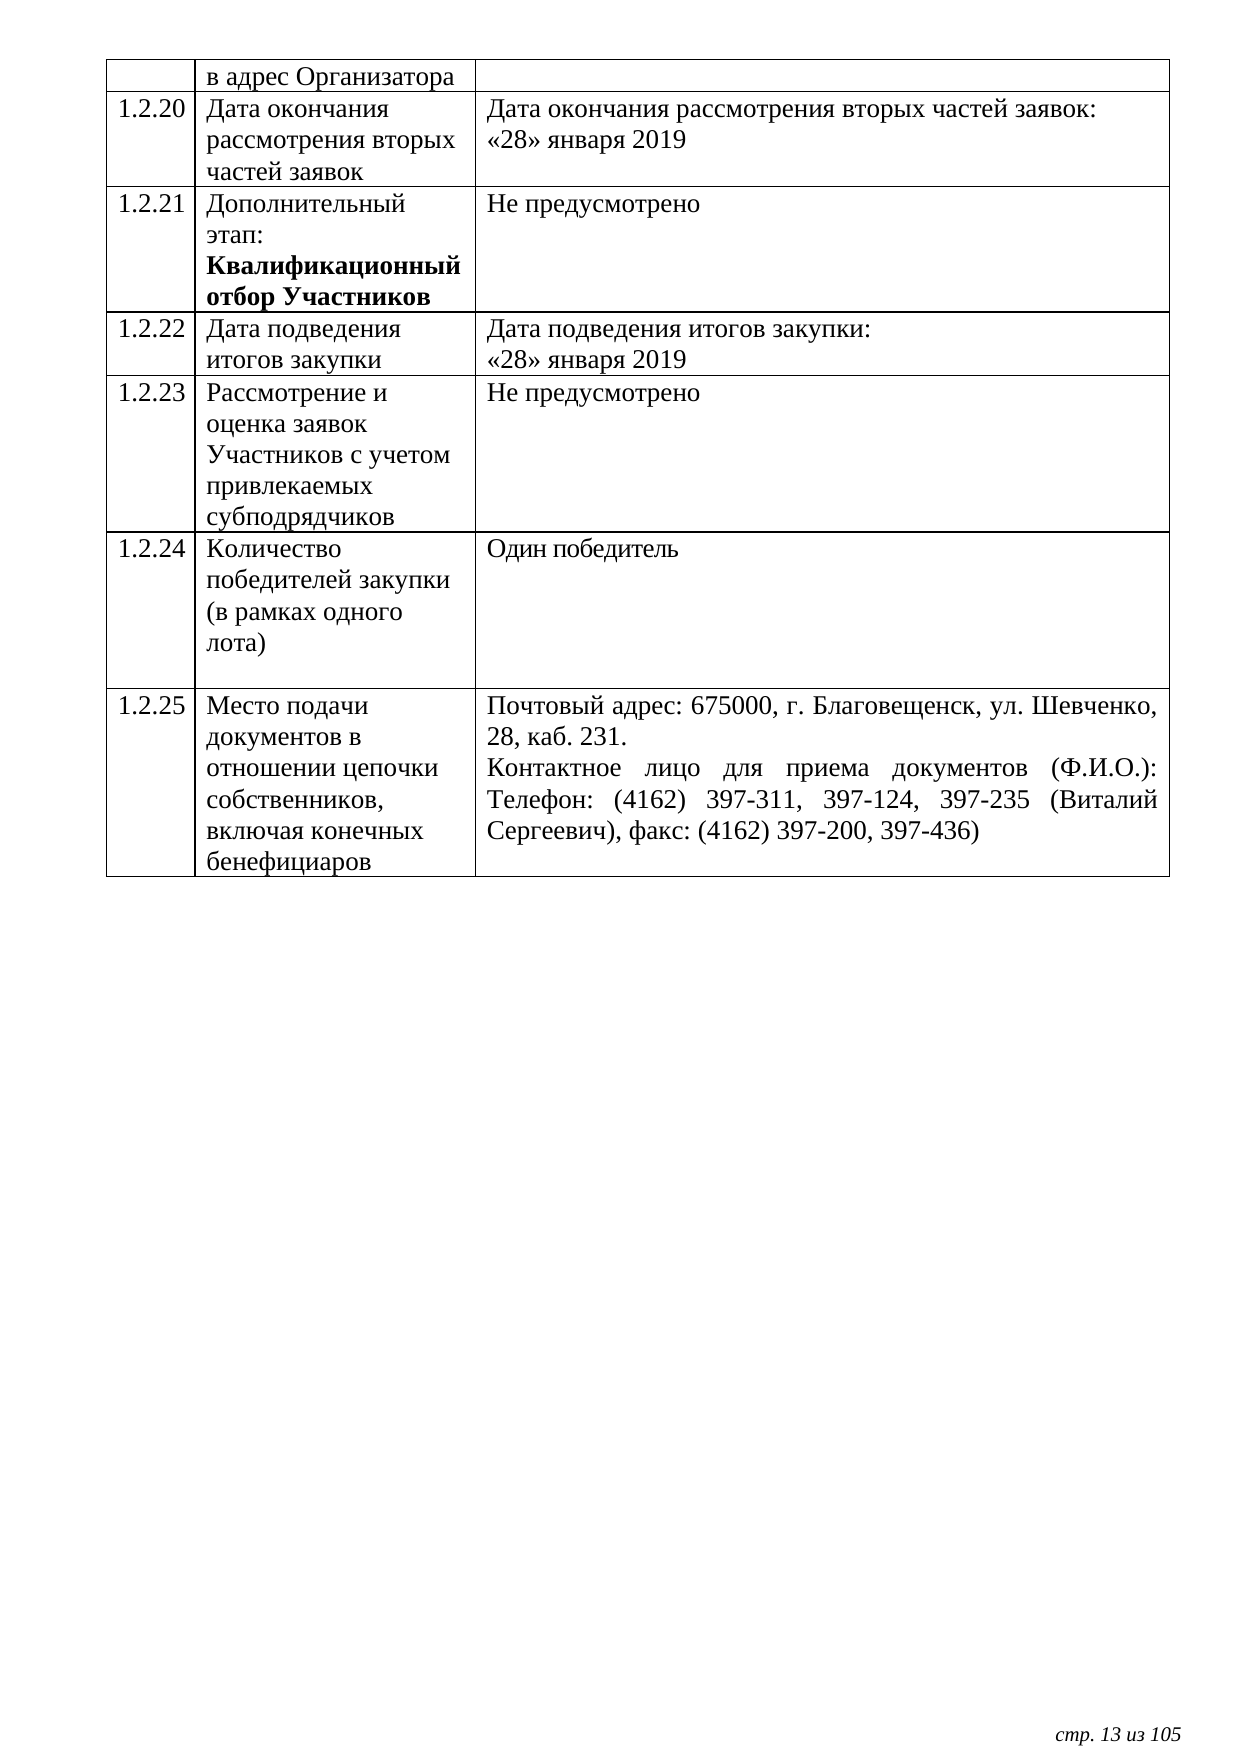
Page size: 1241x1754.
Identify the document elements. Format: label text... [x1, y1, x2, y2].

table_cell Один победитель [476, 533, 1169, 688]
table_cell [107, 376, 194, 531]
table_cell [107, 313, 194, 375]
table_cell Дата окончания рассмотрения вторых частей заявок [196, 92, 475, 186]
table_cell [107, 92, 194, 186]
table_cell Дата подведения итогов закупки: «28» января 2019 [476, 313, 1169, 375]
table_cell Не предусмотрено [476, 376, 1169, 531]
table_cell Рассмотрение и оценка заявок Участников с учетом привлекаемых субподрядчиков [196, 376, 475, 531]
table_cell [107, 60, 194, 91]
table_cell Место подачи документов в отношении цепочки собственников, включая конечных бенефициаров [196, 689, 475, 876]
table_cell Почтовый адрес: 675000, г. Благовещенск, ул. Шевченко, 28, каб. 231. Контактное лицо для приема документов (Ф.И.О.): Телефон: (4162) 397-311, 397-124, 397-235 (Виталий Сергеевич), факс: (4162) 397-200, 397-436) [476, 689, 1169, 876]
table_cell Дополнительный этап: Квалификационный отбор Участников [196, 187, 475, 311]
table_cell [107, 187, 194, 311]
table_cell Не предусмотрено [476, 187, 1169, 311]
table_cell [476, 60, 1169, 91]
table_cell Дата окончания рассмотрения вторых частей заявок: «28» января 2019 [476, 92, 1169, 186]
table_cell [196, 60, 475, 91]
table_cell Дата подведения итогов закупки [196, 313, 475, 375]
table_cell [107, 689, 194, 876]
table_cell [107, 533, 194, 688]
table_cell Количество победителей закупки (в рамках одного лота) [196, 533, 475, 688]
